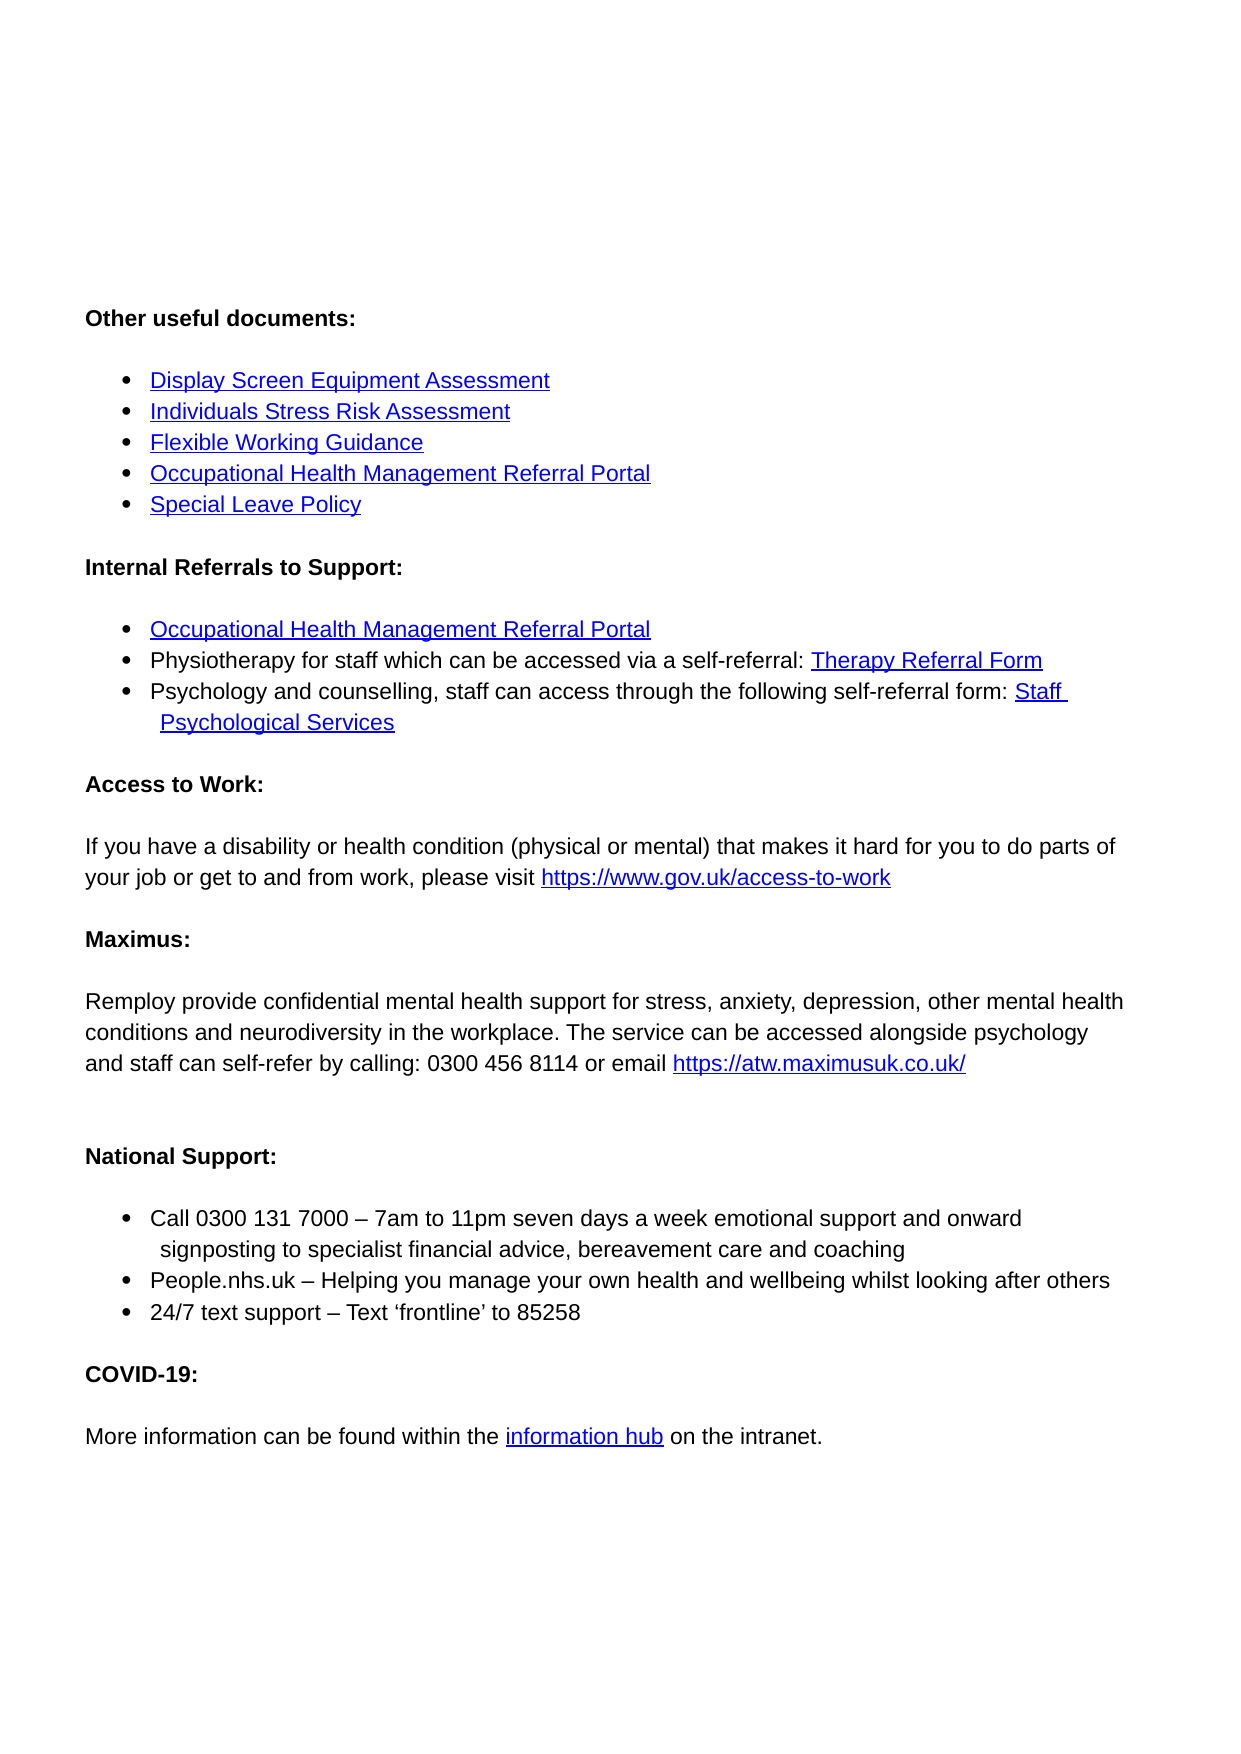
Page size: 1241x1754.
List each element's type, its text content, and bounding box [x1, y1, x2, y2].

text Maximus: [85, 926, 1132, 952]
list Flexible Working Guidance [122, 429, 1132, 456]
text Access to Work: [85, 771, 1132, 797]
text Remploy provide confidential mental health support for stress, anxiety, depression, other mental health conditions and neurodiversity in the workplace. The service can be accessed alongside psychology and staff can self-refer by calling: 0300 456 8114 or email https://atw.maximusuk.co.uk/ [85, 988, 1132, 1077]
list Psychology and counselling, staff can access through the following self-referral form: Staff Psychological Services [122, 678, 1132, 735]
text Internal Referrals to Support: [85, 553, 1132, 580]
text Other useful documents: [85, 305, 1132, 332]
list Special Leave Policy [122, 491, 1132, 518]
list People.nhs.uk – Helping you manage your own health and wellbeing whilst looking after others [122, 1267, 1132, 1294]
list Display Screen Equipment Assessment [122, 367, 1132, 394]
list Call 0300 131 7000 – 7am to 11pm seven days a week emotional support and onward signposting to specialist financial advice, bereavement care and coaching [122, 1205, 1132, 1263]
text National Support: [85, 1143, 1132, 1170]
list Individuals Stress Risk Assessment [122, 398, 1132, 425]
list Physiotherapy for staff which can be accessed via a self-referral: Therapy Referral Form [122, 647, 1132, 673]
text COVID-19: [85, 1361, 1132, 1387]
text More information can be found within the information hub on the intranet. [85, 1423, 1132, 1449]
list Occupational Health Management Referral Portal [122, 460, 1132, 487]
text If you have a disability or health condition (physical or mental) that makes it hard for you to do parts of your job or get to and from work, please visit https://www.gov.uk/access-to-work [85, 833, 1132, 890]
list 24/7 text support – Text ‘frontline’ to 85258 [122, 1298, 1132, 1325]
list Occupational Health Management Referral Portal [122, 616, 1132, 642]
